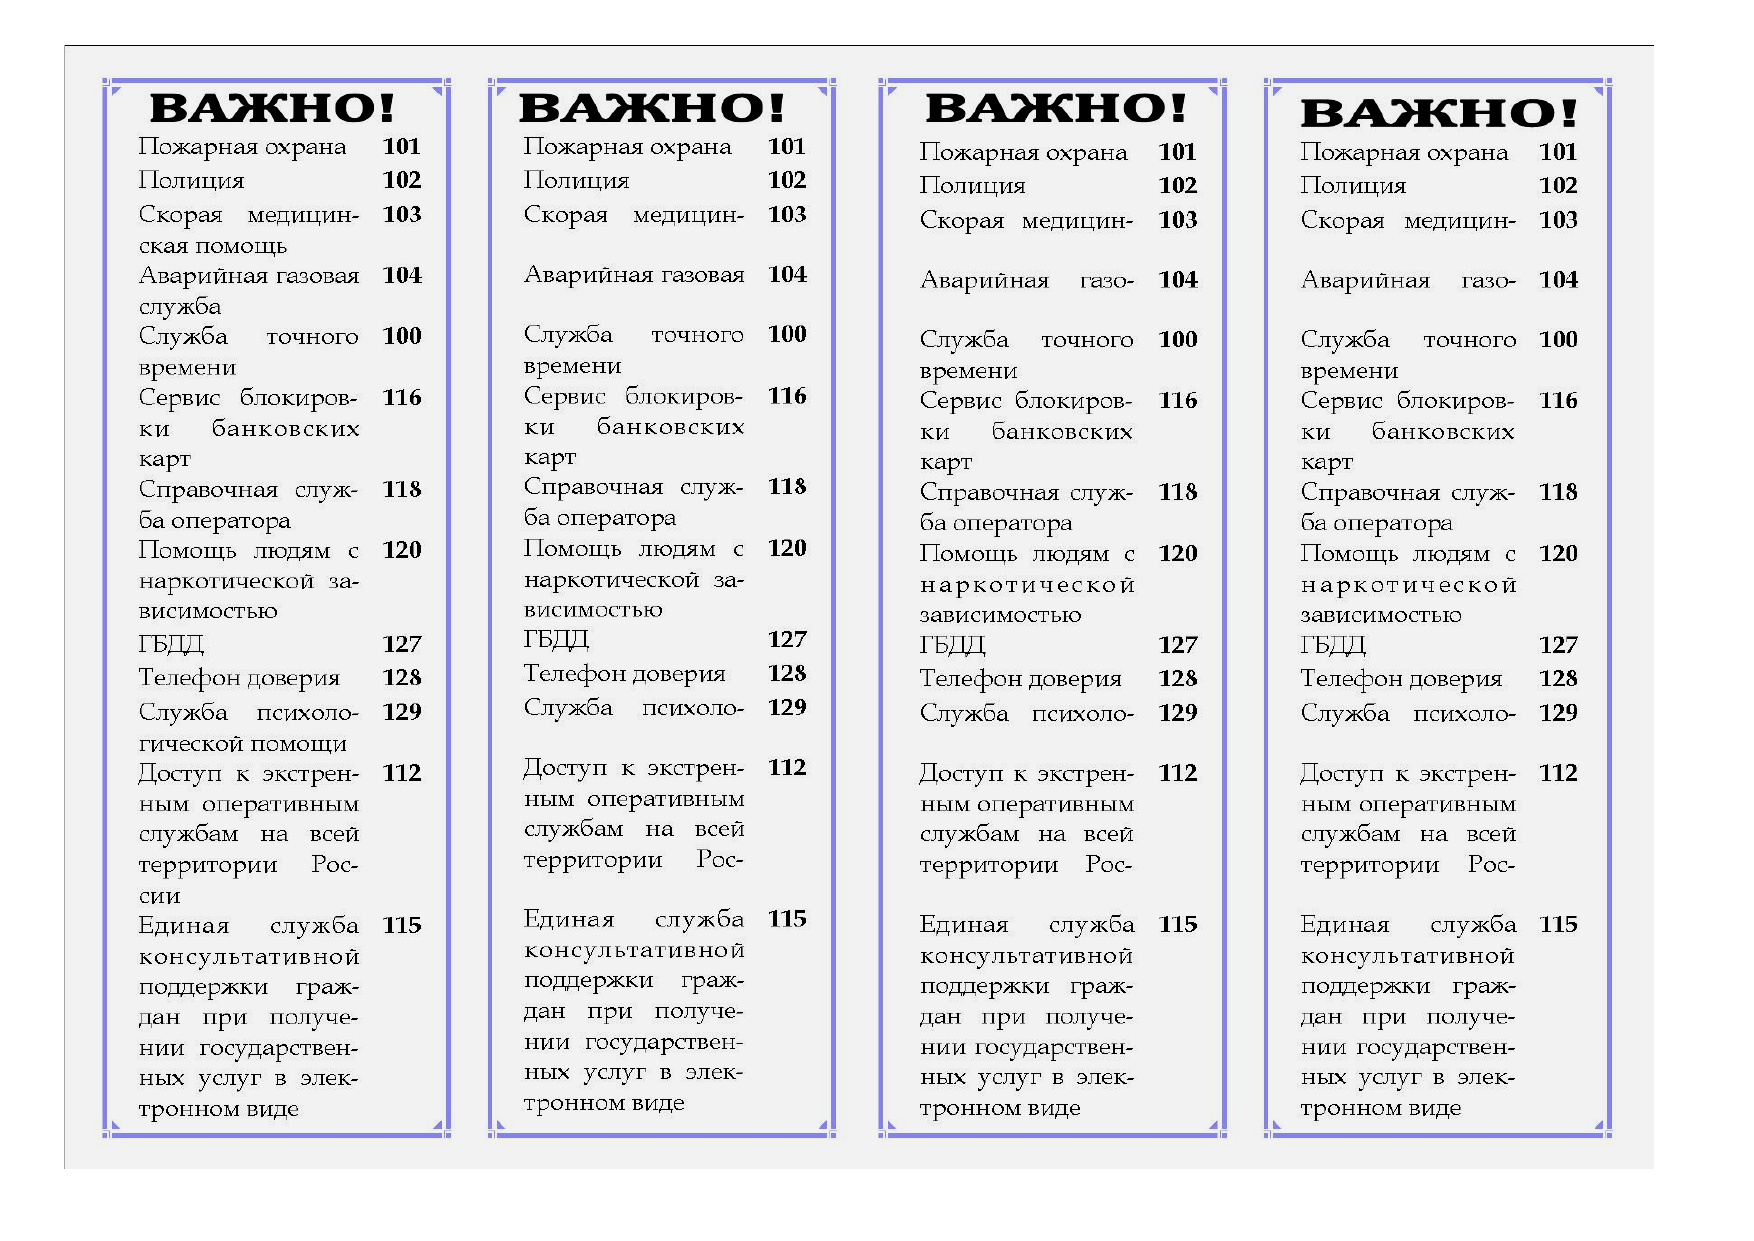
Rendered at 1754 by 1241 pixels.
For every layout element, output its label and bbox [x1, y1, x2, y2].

picture [64, 45, 1654, 1169]
